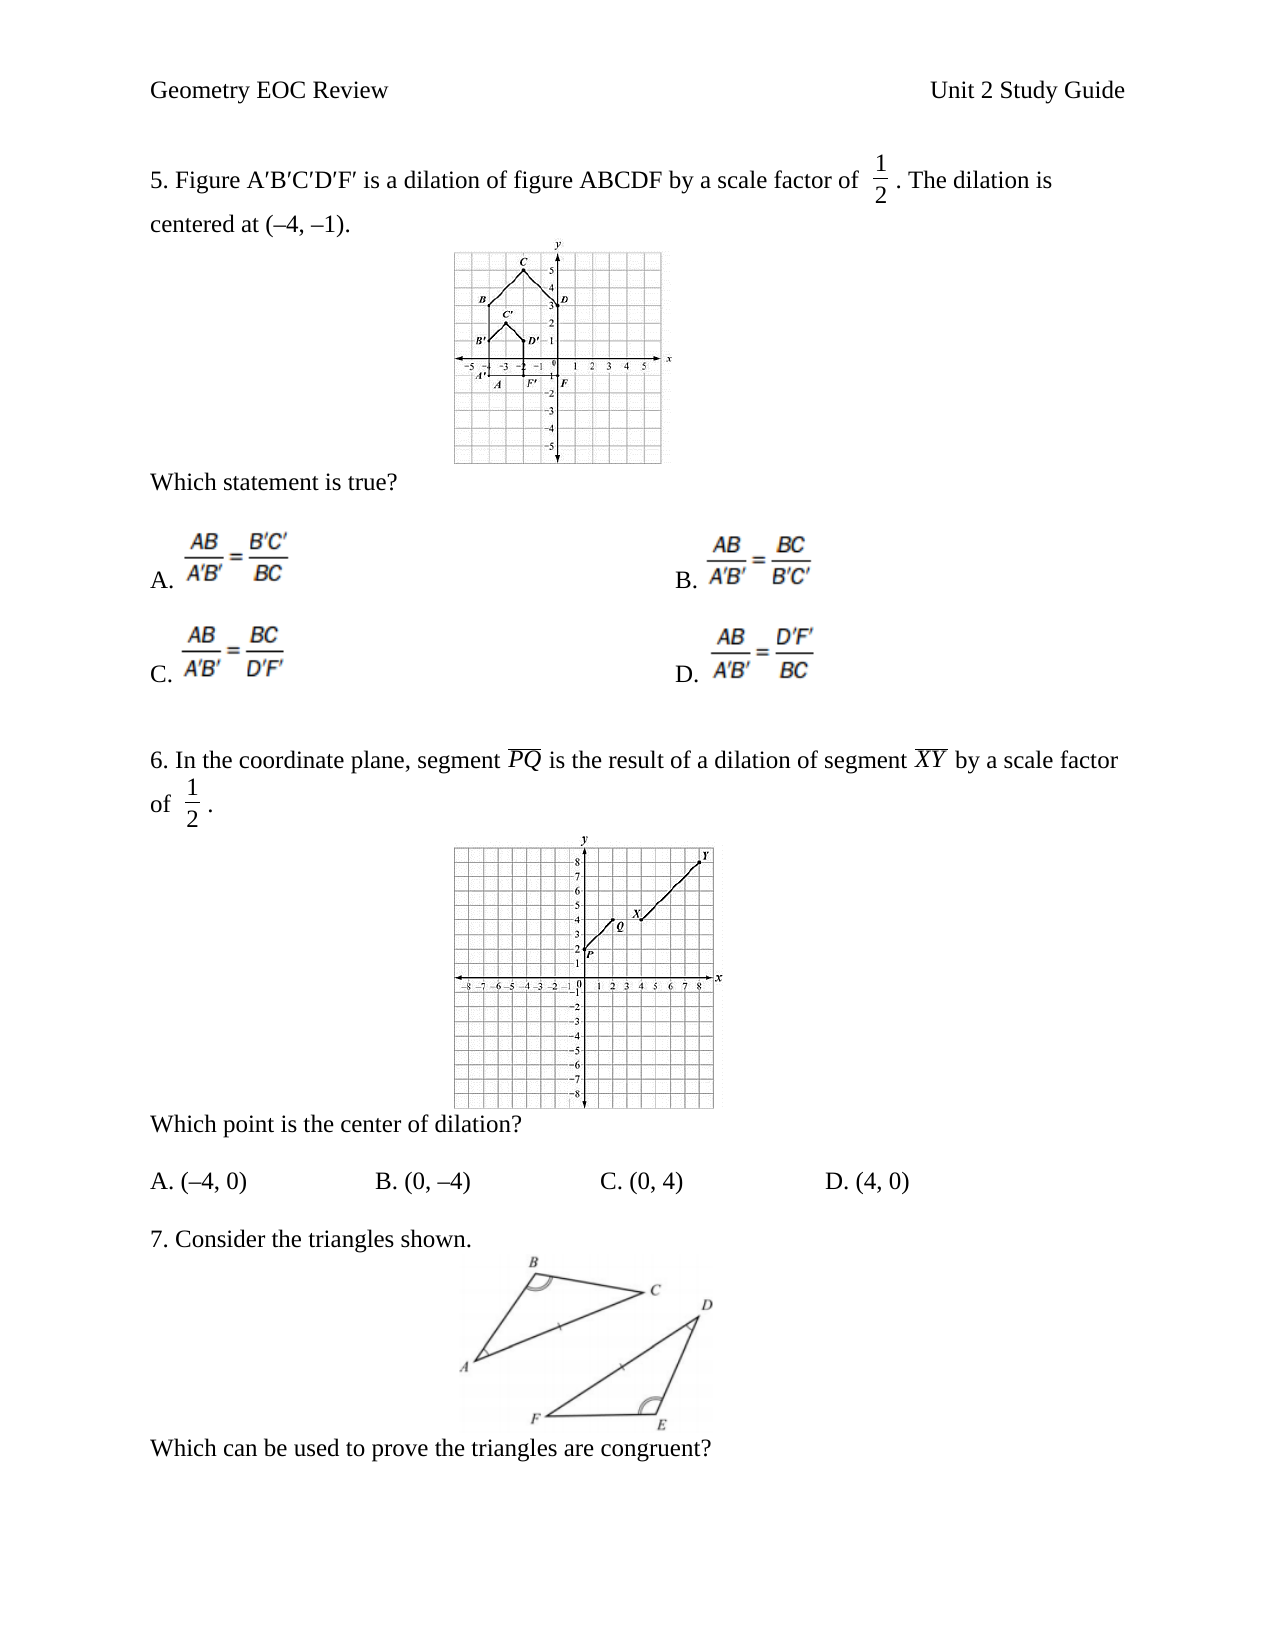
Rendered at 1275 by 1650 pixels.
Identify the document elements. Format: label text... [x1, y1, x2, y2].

picture [180, 524, 290, 589]
picture [179, 622, 287, 683]
picture [450, 237, 672, 468]
text 6. In the coordinate plane, segment is the result of a dilation of segment by a scale factor of . [150, 745, 1125, 833]
text A. (–4, 0) B. (0, –4) C. (0, 4) D. (4, 0) [150, 1166, 1125, 1195]
picture [450, 832, 723, 1109]
picture [704, 532, 815, 589]
text Which point is the center of dilation? [150, 1109, 1125, 1138]
text Which statement is true? [150, 467, 1125, 496]
picture [450, 1252, 716, 1433]
text C. D. [150, 623, 1125, 688]
text 7. Consider the triangles shown. [150, 1224, 1125, 1253]
picture [705, 624, 817, 683]
text 5. Figure A′B′C′D′F′ is a dilation of figure ABCDF by a scale factor of . The dilation is centered at (–4, –1). [150, 150, 1125, 238]
text Which can be used to prove the triangles are congruent? [150, 1433, 1125, 1461]
text A. B. [150, 525, 1125, 594]
